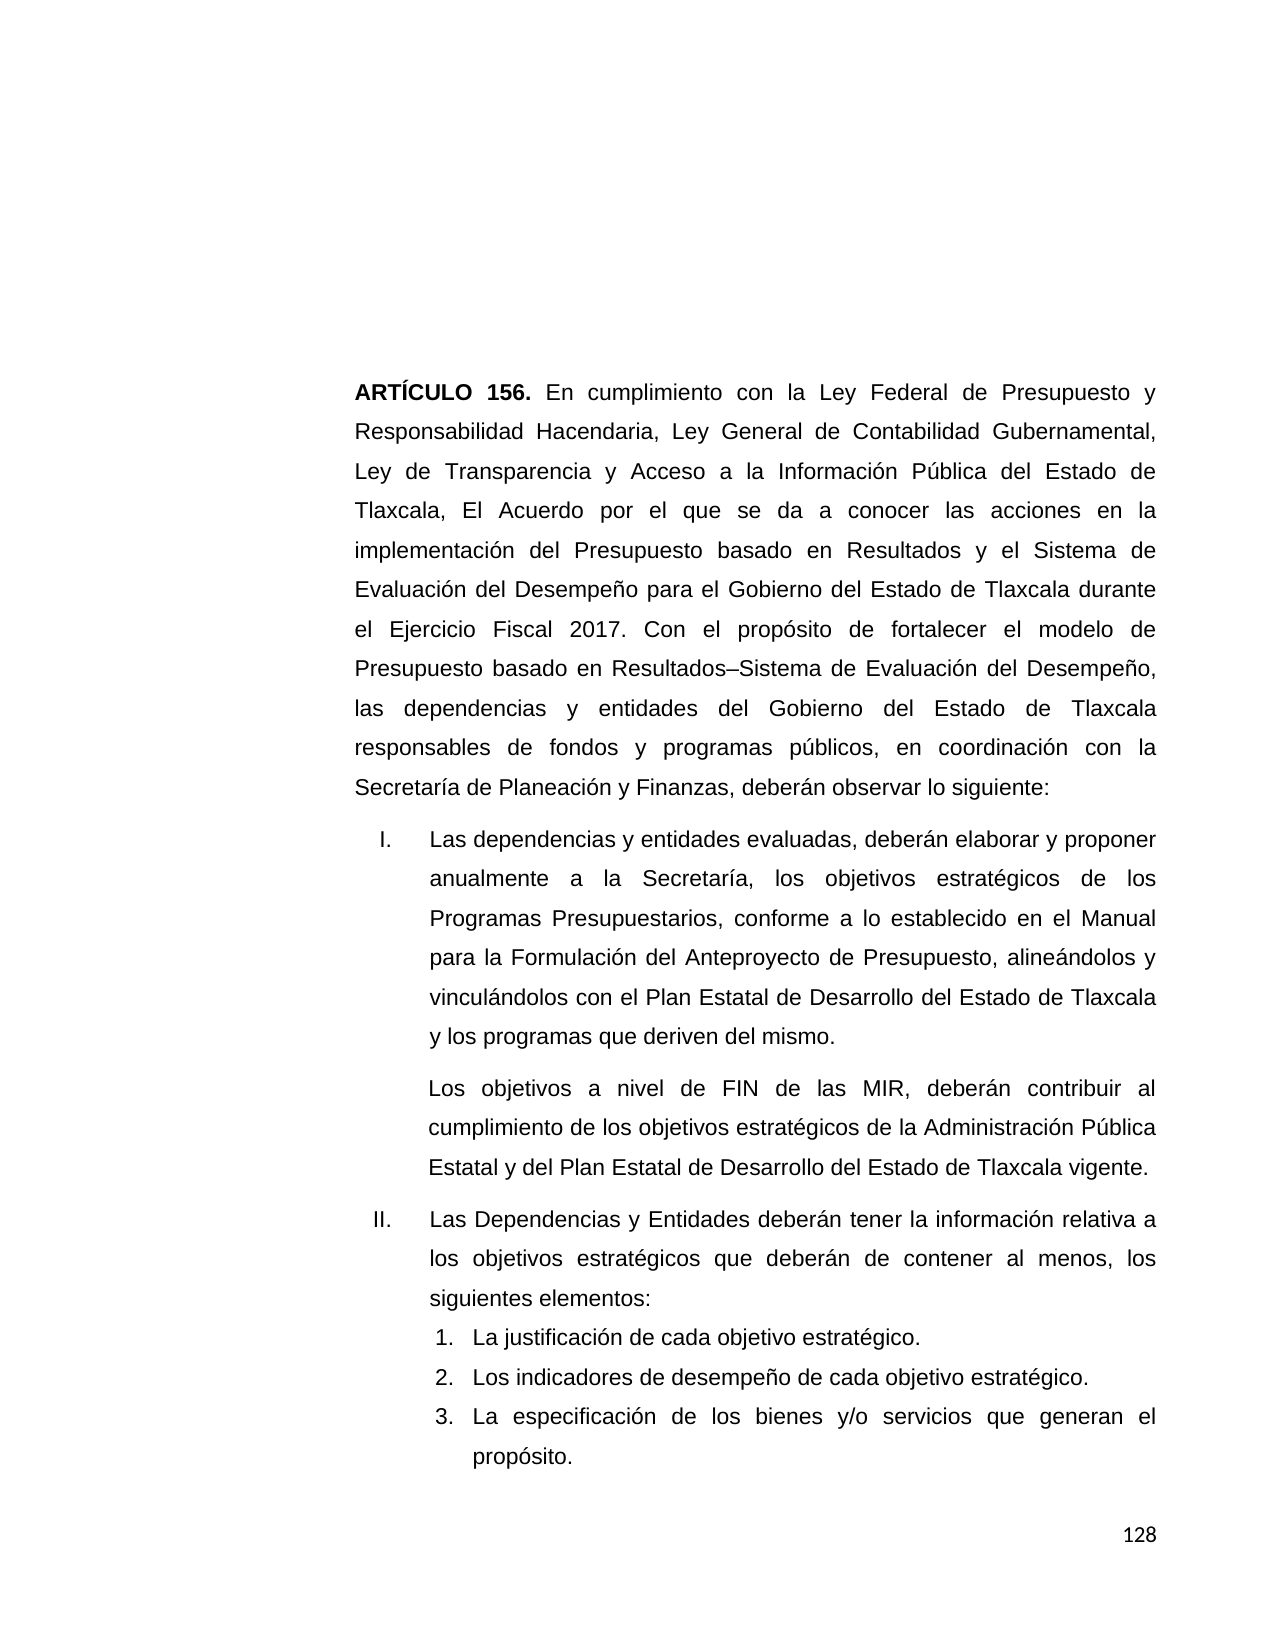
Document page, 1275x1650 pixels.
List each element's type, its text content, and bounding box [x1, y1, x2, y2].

text ARTÍCULO 156. En cumplimiento con la Ley Federal de Presupuesto y Responsabilidad Hacendaria, Ley General de Contabilidad Gubernamental, Ley de Transparencia y Acceso a la Información Pública del Estado de Tlaxcala, El Acuerdo por el que se da a conocer las acciones en la implementación del Presupuesto basado en Resultados y el Sistema de Evaluación del Desempeño para el Gobierno del Estado de Tlaxcala durante el Ejercicio Fiscal 2017. Con el propósito de fortalecer el modelo de Presupuesto basado en Resultados–Sistema de Evaluación del Desempeño, las dependencias y entidades del Gobierno del Estado de Tlaxcala responsables de fondos y programas públicos, en coordinación con la Secretaría de Planeación y Finanzas, deberán observar lo siguiente: [354, 379, 1157, 800]
list Los indicadores de desempeño de cada objetivo estratégico. [435, 1364, 1157, 1390]
list La especificación de los bienes y/o servicios que generan el propósito. [435, 1403, 1157, 1469]
list La justificación de cada objetivo estratégico. [435, 1324, 1157, 1351]
list Las dependencias y entidades evaluadas, deberán elaborar y proponer anualmente a la Secretaría, los objetivos estratégicos de los Programas Presupuestarios, conforme a lo establecido en el Manual para la Formulación del Anteproyecto de Presupuesto, alineándolos y vinculándolos con el Plan Estatal de Desarrollo del Estado de Tlaxcala y los programas que deriven del mismo. [392, 826, 1157, 1049]
list Las Dependencias y Entidades deberán tener la información relativa a los objetivos estratégicos que deberán de contener al menos, los siguientes elementos: [392, 1206, 1157, 1311]
text Los objetivos a nivel de FIN de las MIR, deberán contribuir al cumplimiento de los objetivos estratégicos de la Administración Pública Estatal y del Plan Estatal de Desarrollo del Estado de Tlaxcala vigente. [428, 1075, 1157, 1180]
